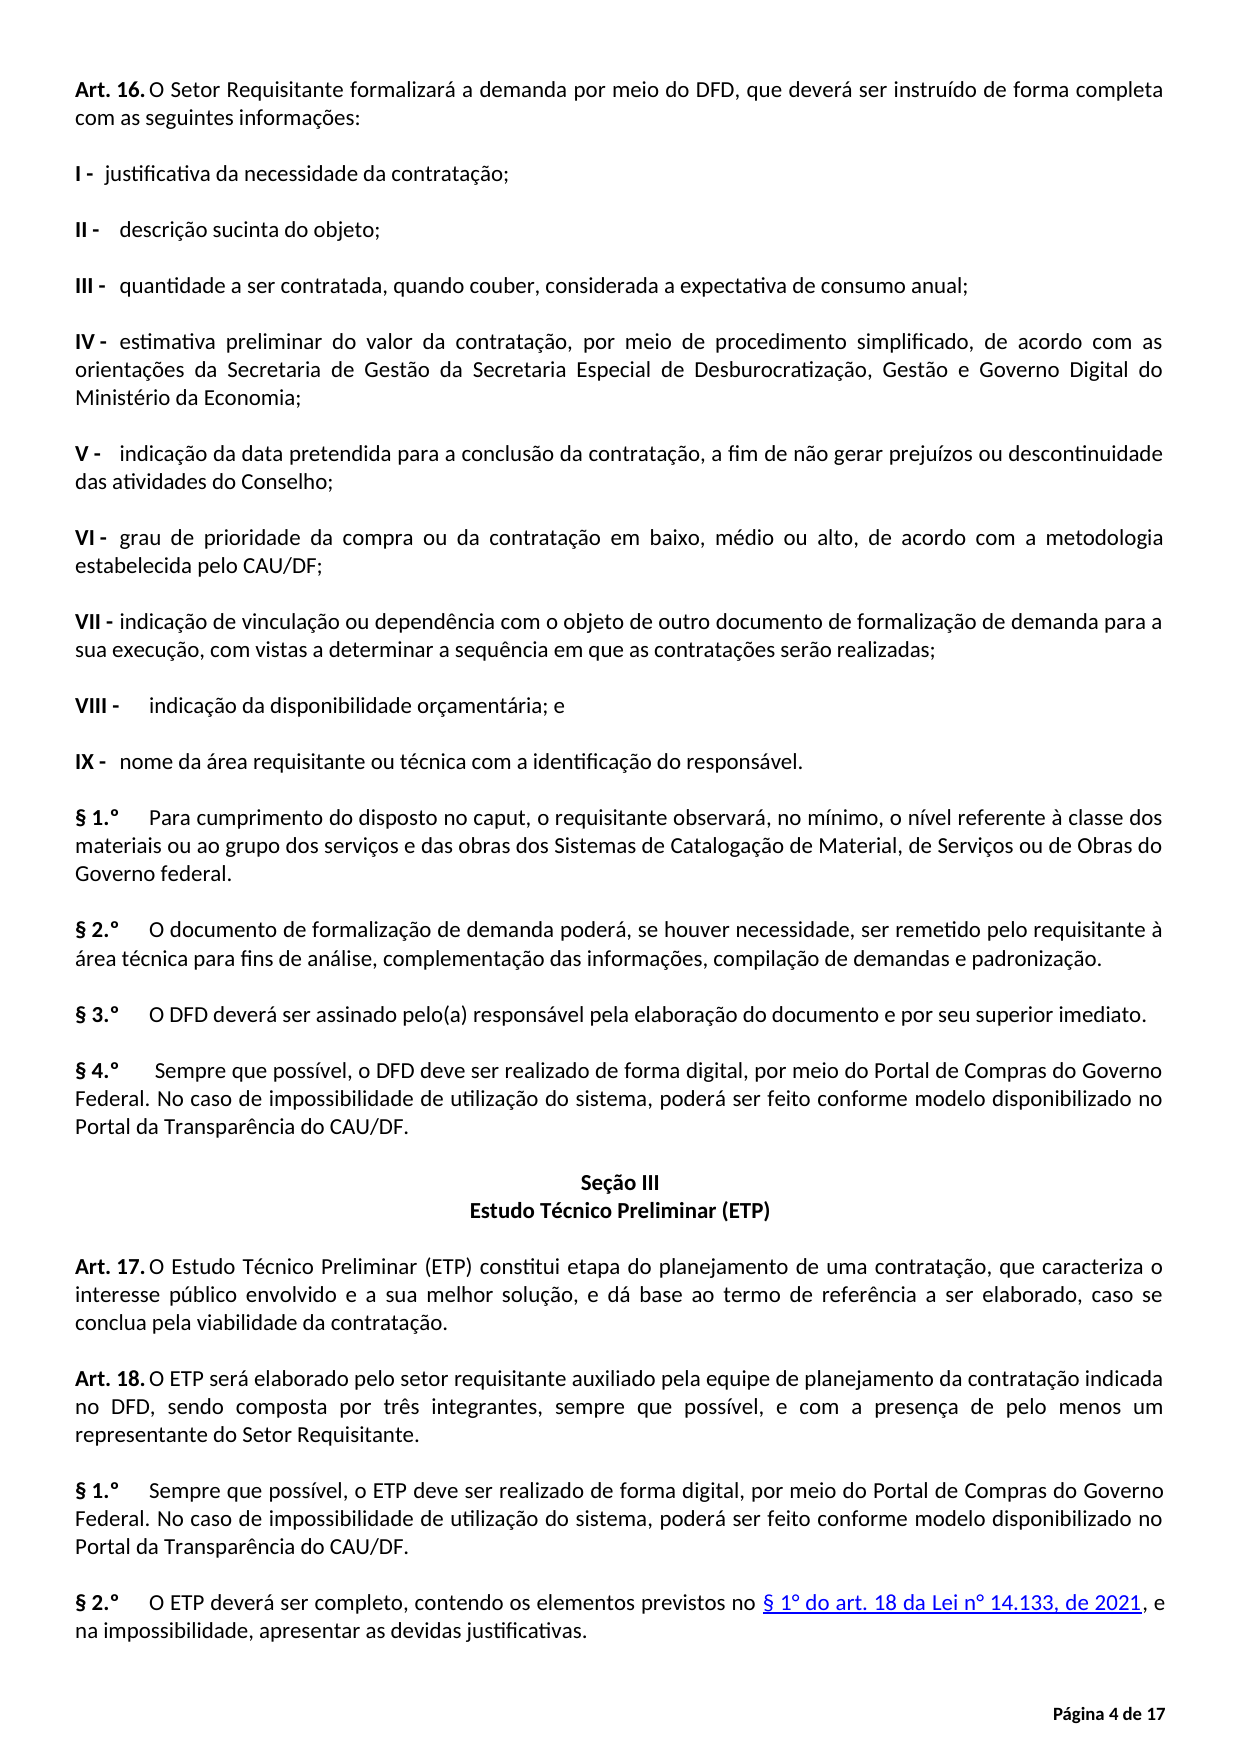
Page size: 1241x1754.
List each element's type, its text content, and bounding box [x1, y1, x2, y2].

list indicação da disponibilidade orçamentária; e [75, 691, 1165, 719]
list O documento de formalização de demanda poderá, se houver necessidade, ser remetido pelo requisitante à área técnica para fins de análise, complementação das informações, compilação de demandas e padronização. [75, 916, 1165, 972]
list quantidade a ser contratada, quando couber, considerada a expectativa de consumo anual; [75, 271, 1165, 299]
list O ETP deverá ser completo, contendo os elementos previstos no § 1° do art. 18 da Lei n° 14.133, de 2021, e na impossibilidade, apresentar as devidas justificativas. [75, 1588, 1165, 1644]
list descrição sucinta do objeto; [75, 215, 1165, 243]
list indicação da data pretendida para a conclusão da contratação, a fim de não gerar prejuízos ou descontinuidade das atividades do Conselho; [75, 439, 1165, 495]
list O DFD deverá ser assinado pelo(a) responsável pela elaboração do documento e por seu superior imediato. [75, 1000, 1165, 1028]
list O Estudo Técnico Preliminar (ETP) constitui etapa do planejamento de uma contratação, que caracteriza o interesse público envolvido e a sua melhor solução, e dá base ao termo de referência a ser elaborado, caso se conclua pela viabilidade da contratação. [75, 1252, 1165, 1336]
list justificativa da necessidade da contratação; [75, 159, 1165, 187]
list nome da área requisitante ou técnica com a identificação do responsável. [75, 747, 1165, 776]
list Para cumprimento do disposto no caput, o requisitante observará, no mínimo, o nível referente à classe dos materiais ou ao grupo dos serviços e das obras dos Sistemas de Catalogação de Material, de Serviços ou de Obras do Governo federal. [75, 803, 1165, 888]
list indicação de vinculação ou dependência com o objeto de outro documento de formalização de demanda para a sua execução, com vistas a determinar a sequência em que as contratações serão realizadas; [75, 607, 1165, 663]
list estimativa preliminar do valor da contratação, por meio de procedimento simplificado, de acordo com as orientações da Secretaria de Gestão da Secretaria Especial de Desburocratização, Gestão e Governo Digital do Ministério da Economia; [75, 327, 1165, 411]
list Sempre que possível, o DFD deve ser realizado de forma digital, por meio do Portal de Compras do Governo Federal. No caso de impossibilidade de utilização do sistema, poderá ser feito conforme modelo disponibilizado no Portal da Transparência do CAU/DF. [75, 1056, 1165, 1140]
list Seção III [75, 1168, 1165, 1196]
list O ETP será elaborado pelo setor requisitante auxiliado pela equipe de planejamento da contratação indicada no DFD, sendo composta por três integrantes, sempre que possível, e com a presença de pelo menos um representante do Setor Requisitante. [75, 1364, 1165, 1448]
list Estudo Técnico Preliminar (ETP) [75, 1196, 1165, 1224]
list O Setor Requisitante formalizará a demanda por meio do DFD, que deverá ser instruído de forma completa com as seguintes informações: [75, 75, 1165, 131]
list Sempre que possível, o ETP deve ser realizado de forma digital, por meio do Portal de Compras do Governo Federal. No caso de impossibilidade de utilização do sistema, poderá ser feito conforme modelo disponibilizado no Portal da Transparência do CAU/DF. [75, 1476, 1165, 1560]
list grau de prioridade da compra ou da contratação em baixo, médio ou alto, de acordo com a metodologia estabelecida pelo CAU/DF; [75, 523, 1165, 579]
